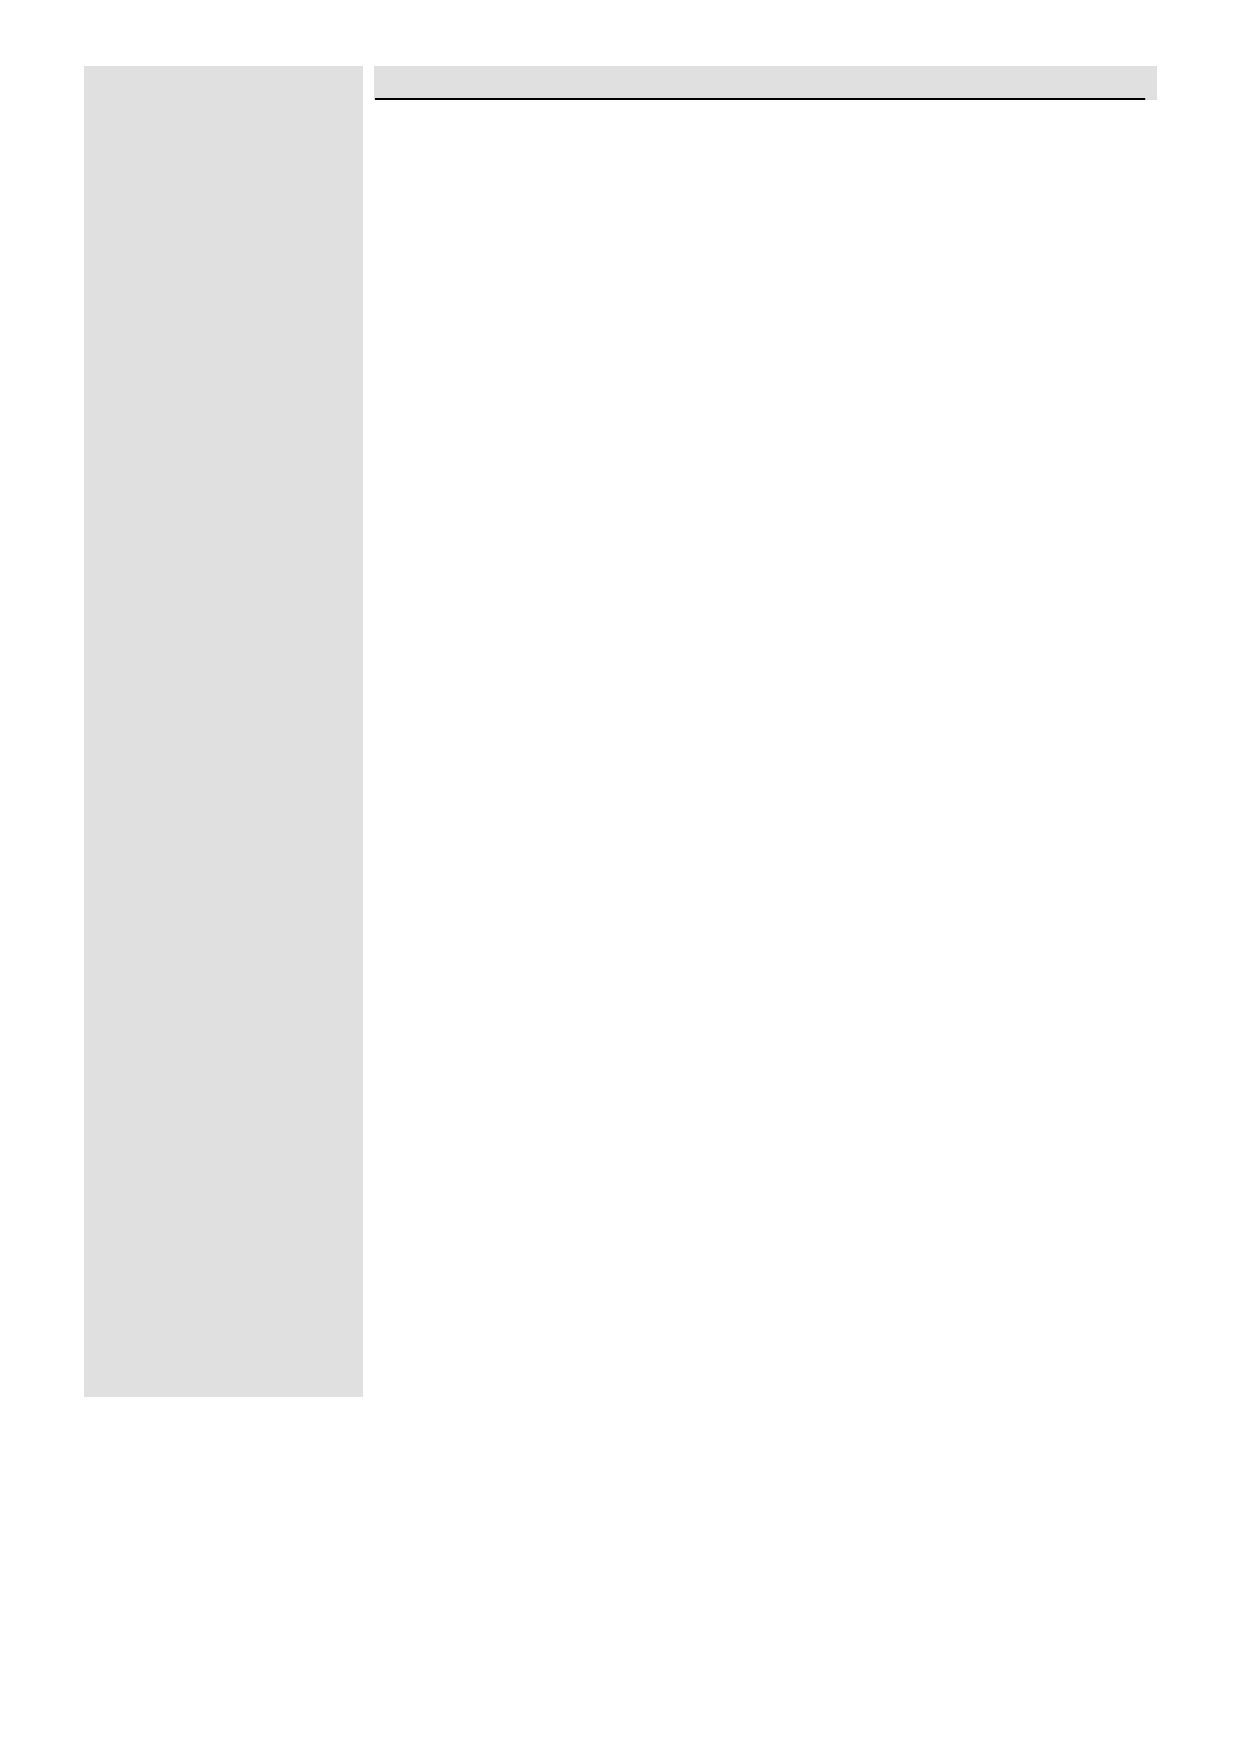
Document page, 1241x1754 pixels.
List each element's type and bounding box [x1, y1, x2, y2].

table_cell [84, 66, 363, 1397]
table_cell [363, 66, 1157, 1397]
